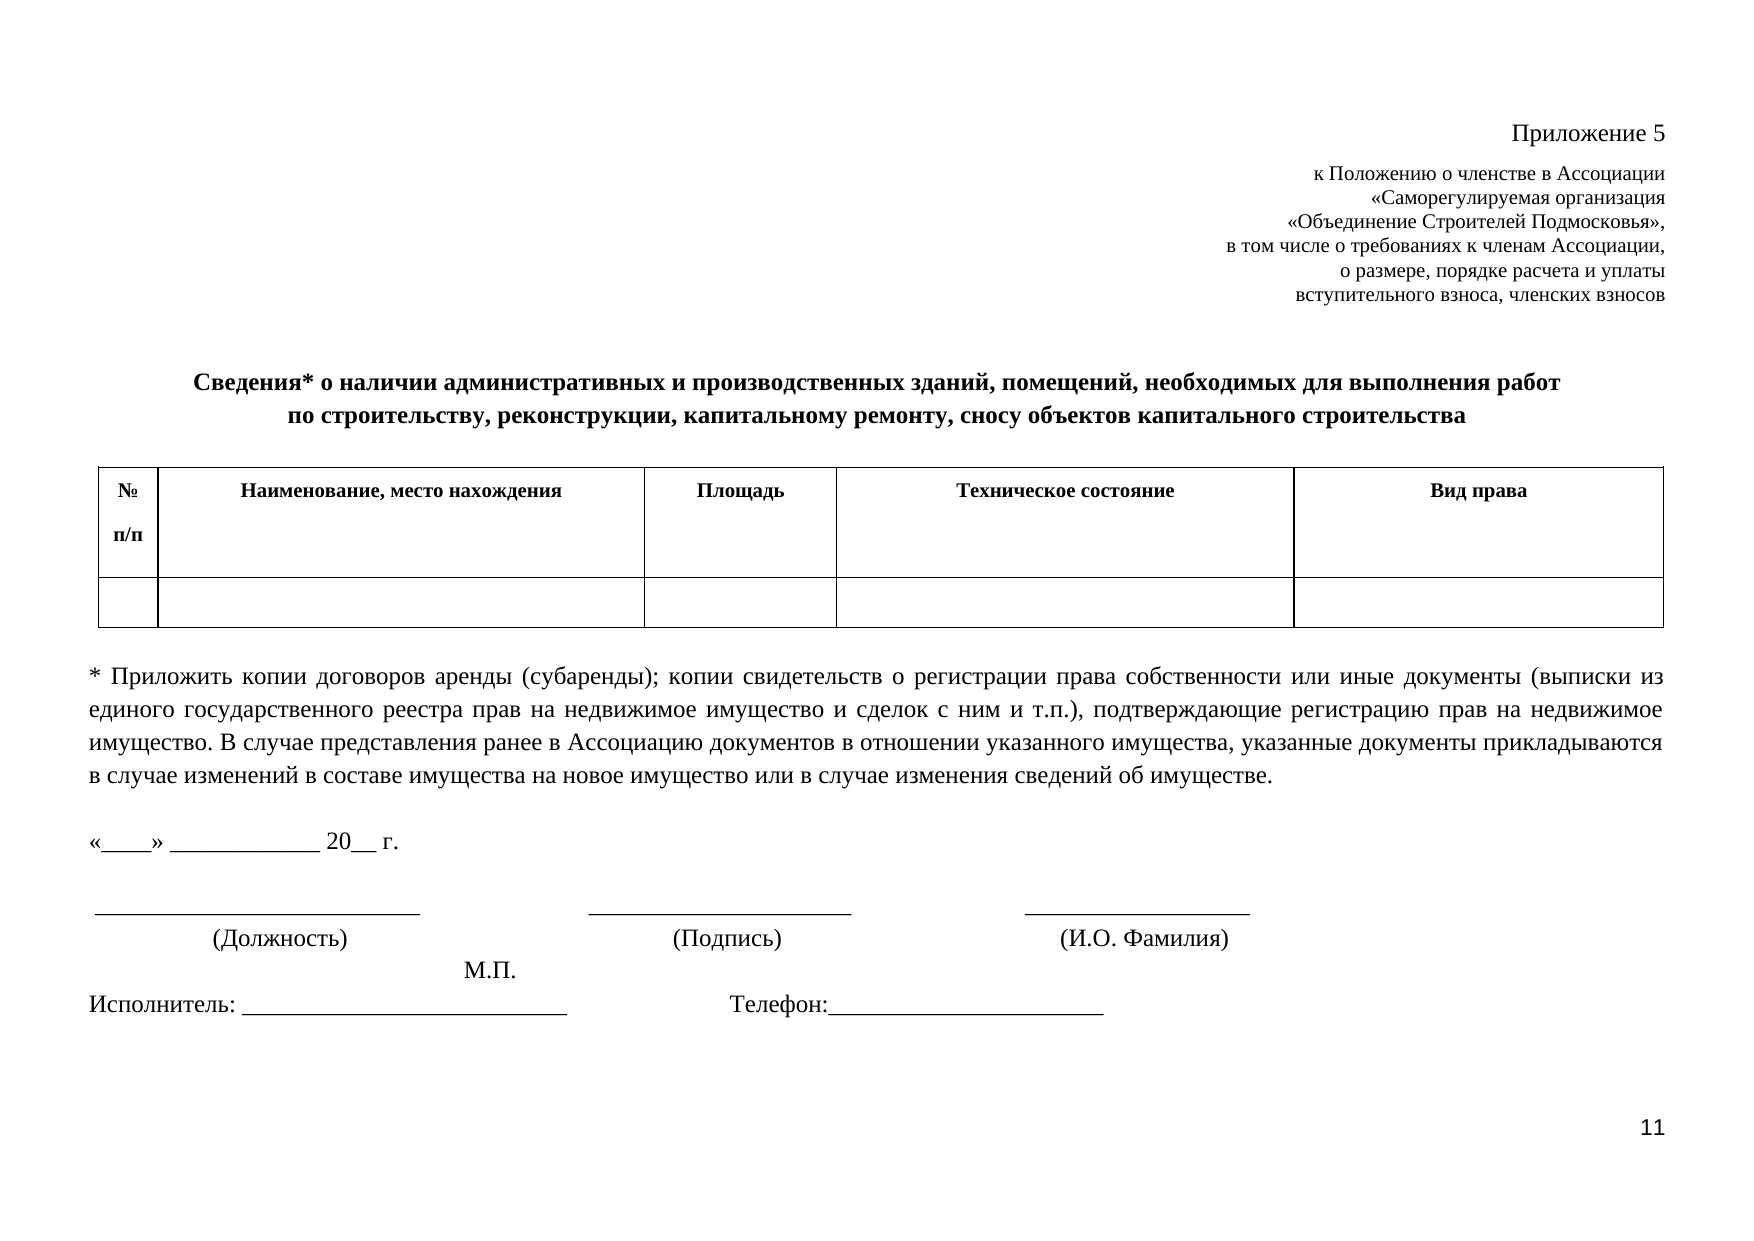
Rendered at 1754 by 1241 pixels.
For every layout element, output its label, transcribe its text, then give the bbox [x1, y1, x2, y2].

text * Приложить копии договоров аренды (субаренды); копии свидетельств о регистрации права собственности или иные документы (выписки из единого государственного реестра прав на недвижимое имущество и сделок с ним и т.п.), подтверждающие регистрацию прав на недвижимое имущество. В случае представления ранее в Ассоциацию документов в отношении указанного имущества, указанные документы прикладываются в случае изменений в составе имущества на новое имущество или в случае изменения сведений об имуществе. [89, 661, 1665, 789]
text о размере, порядке расчета и уплаты [89, 257, 1665, 282]
text по строительству, реконструкции, капитальному ремонту, сносу объектов капитального строительства [89, 400, 1665, 429]
text Приложение 5 [89, 118, 1665, 147]
text в том числе о требованиях к членам Ассоциации, [89, 233, 1665, 257]
table_header № п/п [99, 468, 157, 577]
table_cell [159, 578, 644, 627]
table_cell [1295, 578, 1663, 627]
table_cell [645, 578, 836, 627]
text вступительного взноса, членских взносов [89, 282, 1665, 306]
table_header Площадь [645, 468, 836, 577]
text (Должность) (Подпись) (И.О. Фамилия) [89, 923, 1665, 951]
text «____» ____________ 20__ г. [89, 826, 1665, 855]
text к Положению о членстве в Ассоциации [89, 161, 1665, 185]
table_header Техническое состояние [837, 468, 1293, 577]
table_cell [99, 578, 157, 627]
table_header Наименование, место нахождения [159, 468, 644, 577]
table_header Вид права [1295, 468, 1663, 577]
text Сведения* о наличии административных и производственных зданий, помещений, необходимых для выполнения работ [89, 367, 1665, 396]
table_cell [837, 578, 1293, 627]
text «Объединение Строителей Подмосковья», [89, 209, 1665, 233]
text Исполнитель: __________________________ Телефон:______________________ [89, 989, 1665, 1017]
text __________________________ _____________________ __________________ [89, 889, 1655, 918]
text «Саморегулируемая организация [89, 185, 1665, 209]
text М.П. [89, 956, 1665, 984]
